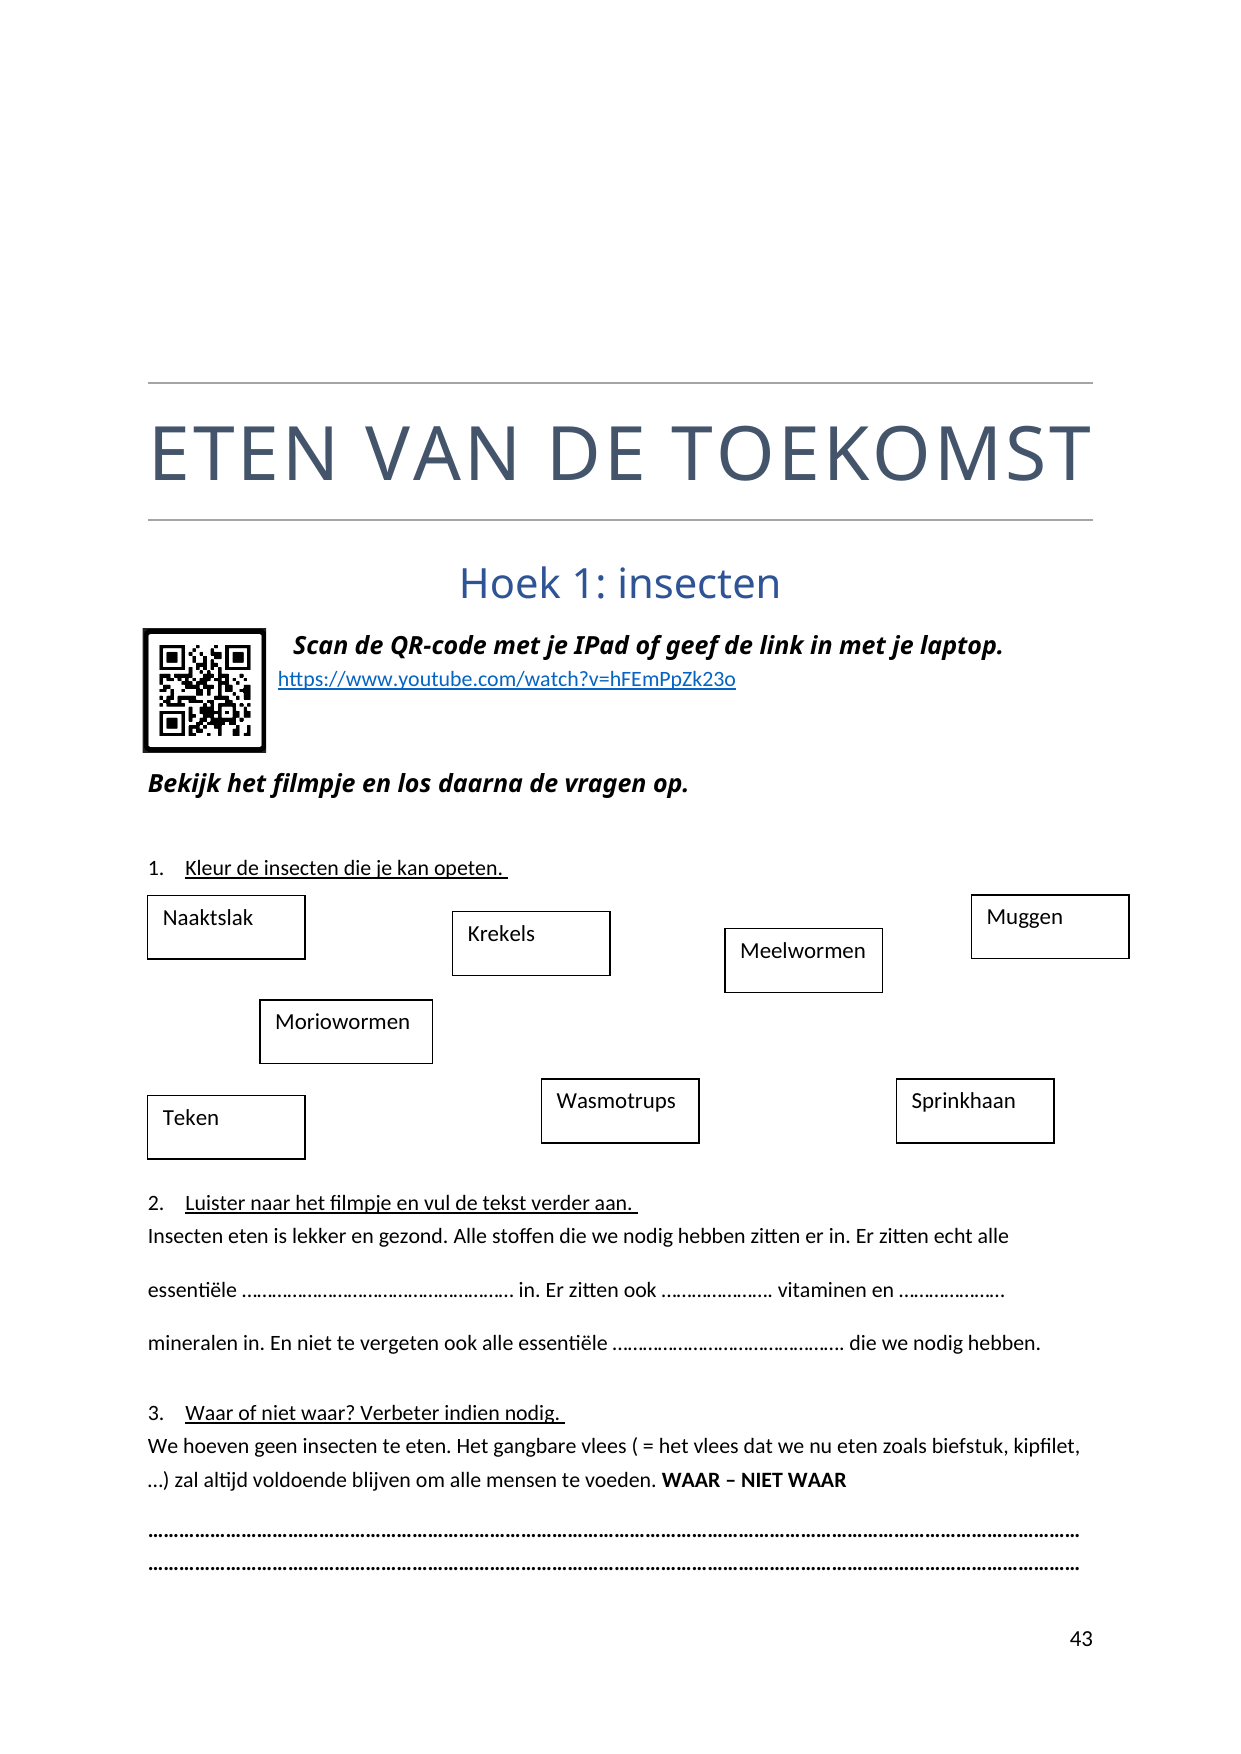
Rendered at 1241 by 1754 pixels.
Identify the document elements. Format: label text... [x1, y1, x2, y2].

text Insecten eten is lekker en gezond. Alle stoffen die we nodig hebben zitten er in. Er zitten echt alle essentiële ……………………………………………… in. Er zitten ook …………………. vitaminen en ………………… mineralen in. En niet te vergeten ook alle essentiële ………………………………………. die we nodig hebben. [148, 1223, 1093, 1356]
text We hoeven geen insecten te eten. Het gangbare vlees ( = het vlees dat we nu eten zoals biefstuk, kipfilet,…) zal altijd voldoende blijven om alle mensen te voeden. WAAR – NIET WAAR [148, 1433, 1093, 1493]
text Scan de QR-code met je IPad of geef de link in met je laptop. [148, 627, 1093, 661]
text Bekijk het filmpje en los daarna de vragen op. [148, 766, 1093, 800]
text https://www.youtube.com/watch?v=hFEmPpZk23o [267, 666, 1093, 692]
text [148, 1516, 1093, 1576]
list Waar of niet waar? Verbeter indien nodig. [148, 1399, 1093, 1426]
list Kleur de insecten die je kan opeten. [148, 854, 1093, 881]
text Hoek 1: insecten [148, 554, 1093, 611]
picture [142, 628, 267, 753]
list Luister naar het filmpje en vul de tekst verder aan. [148, 1189, 1093, 1216]
text eten van de toekomst [148, 384, 1093, 519]
